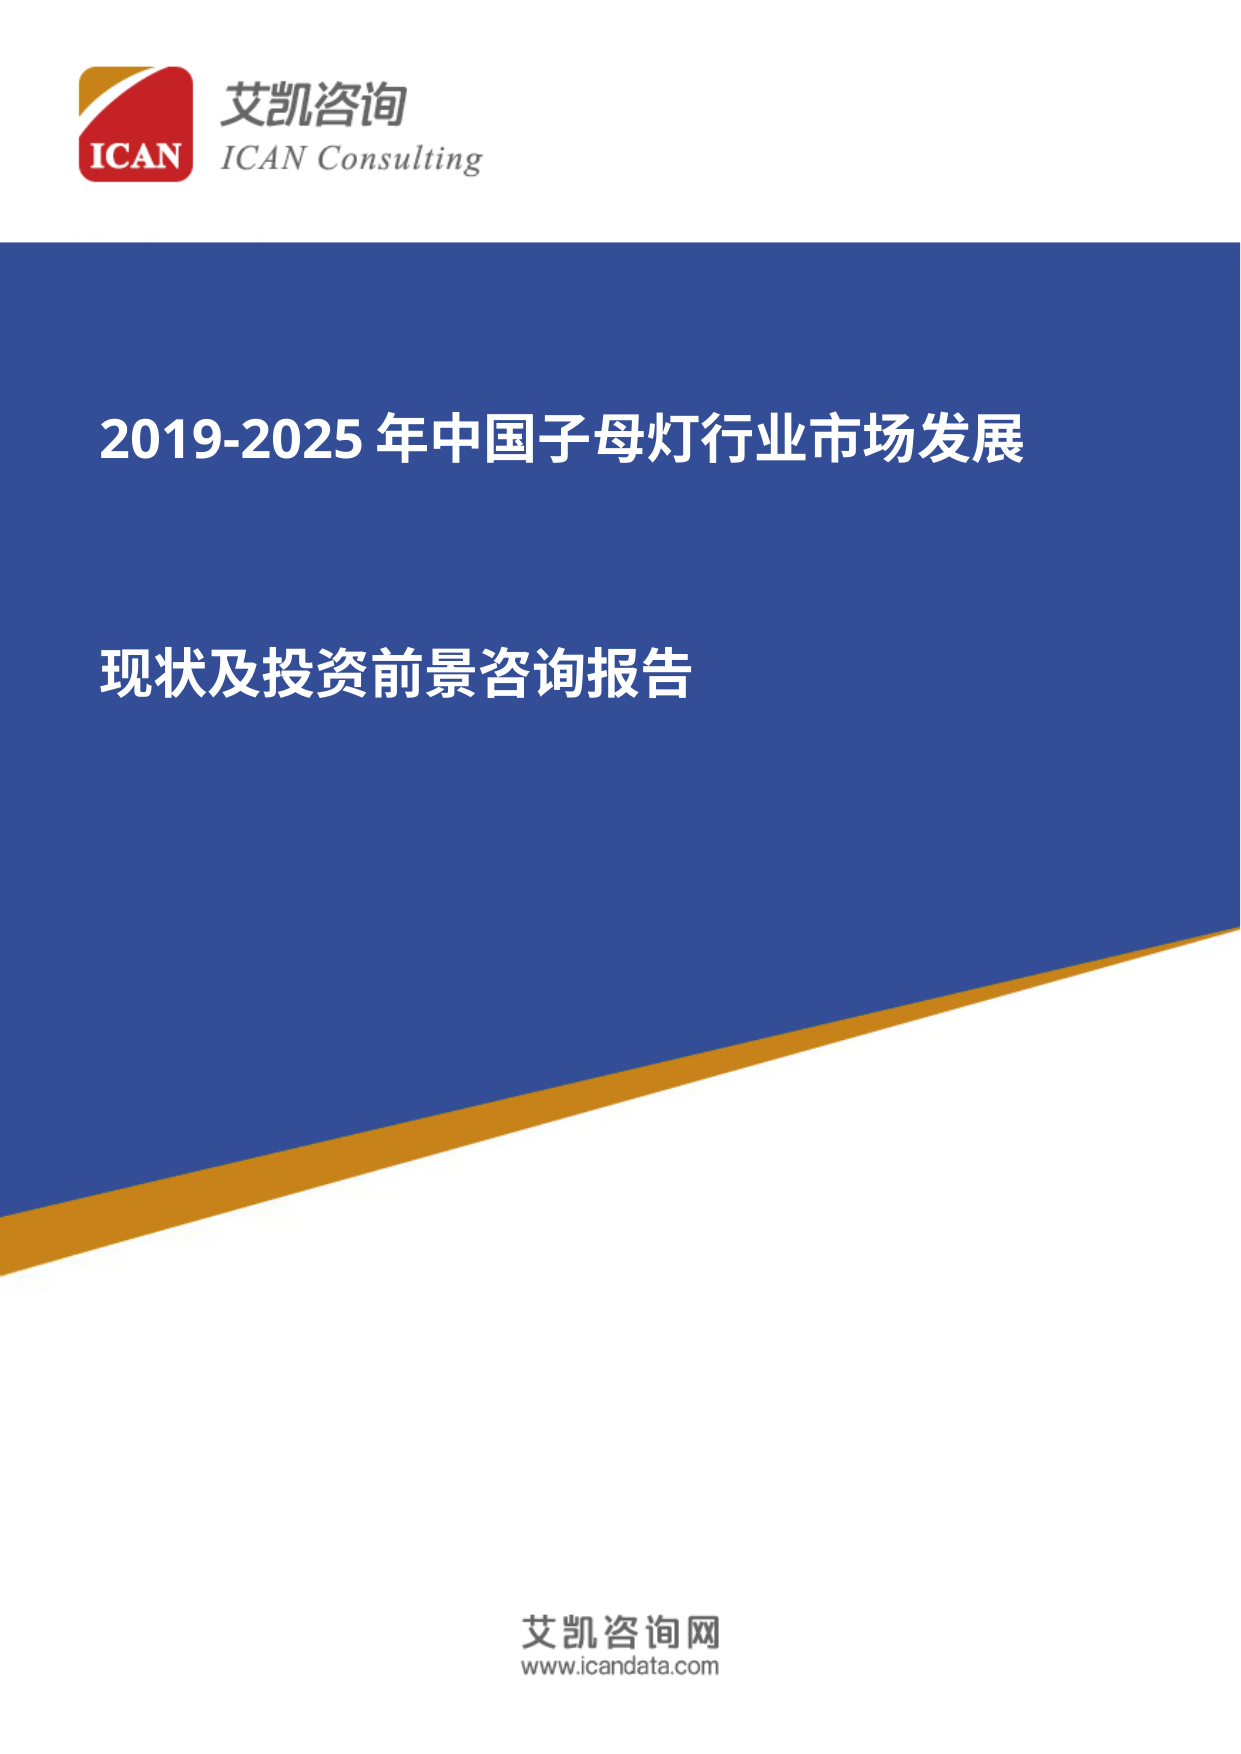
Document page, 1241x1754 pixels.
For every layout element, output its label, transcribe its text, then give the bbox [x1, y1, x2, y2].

picture [0, 5, 1241, 1754]
subtitle 2019-2025年中国子母灯行业市场发展现状及投资前景咨询报告 [99, 386, 1053, 718]
